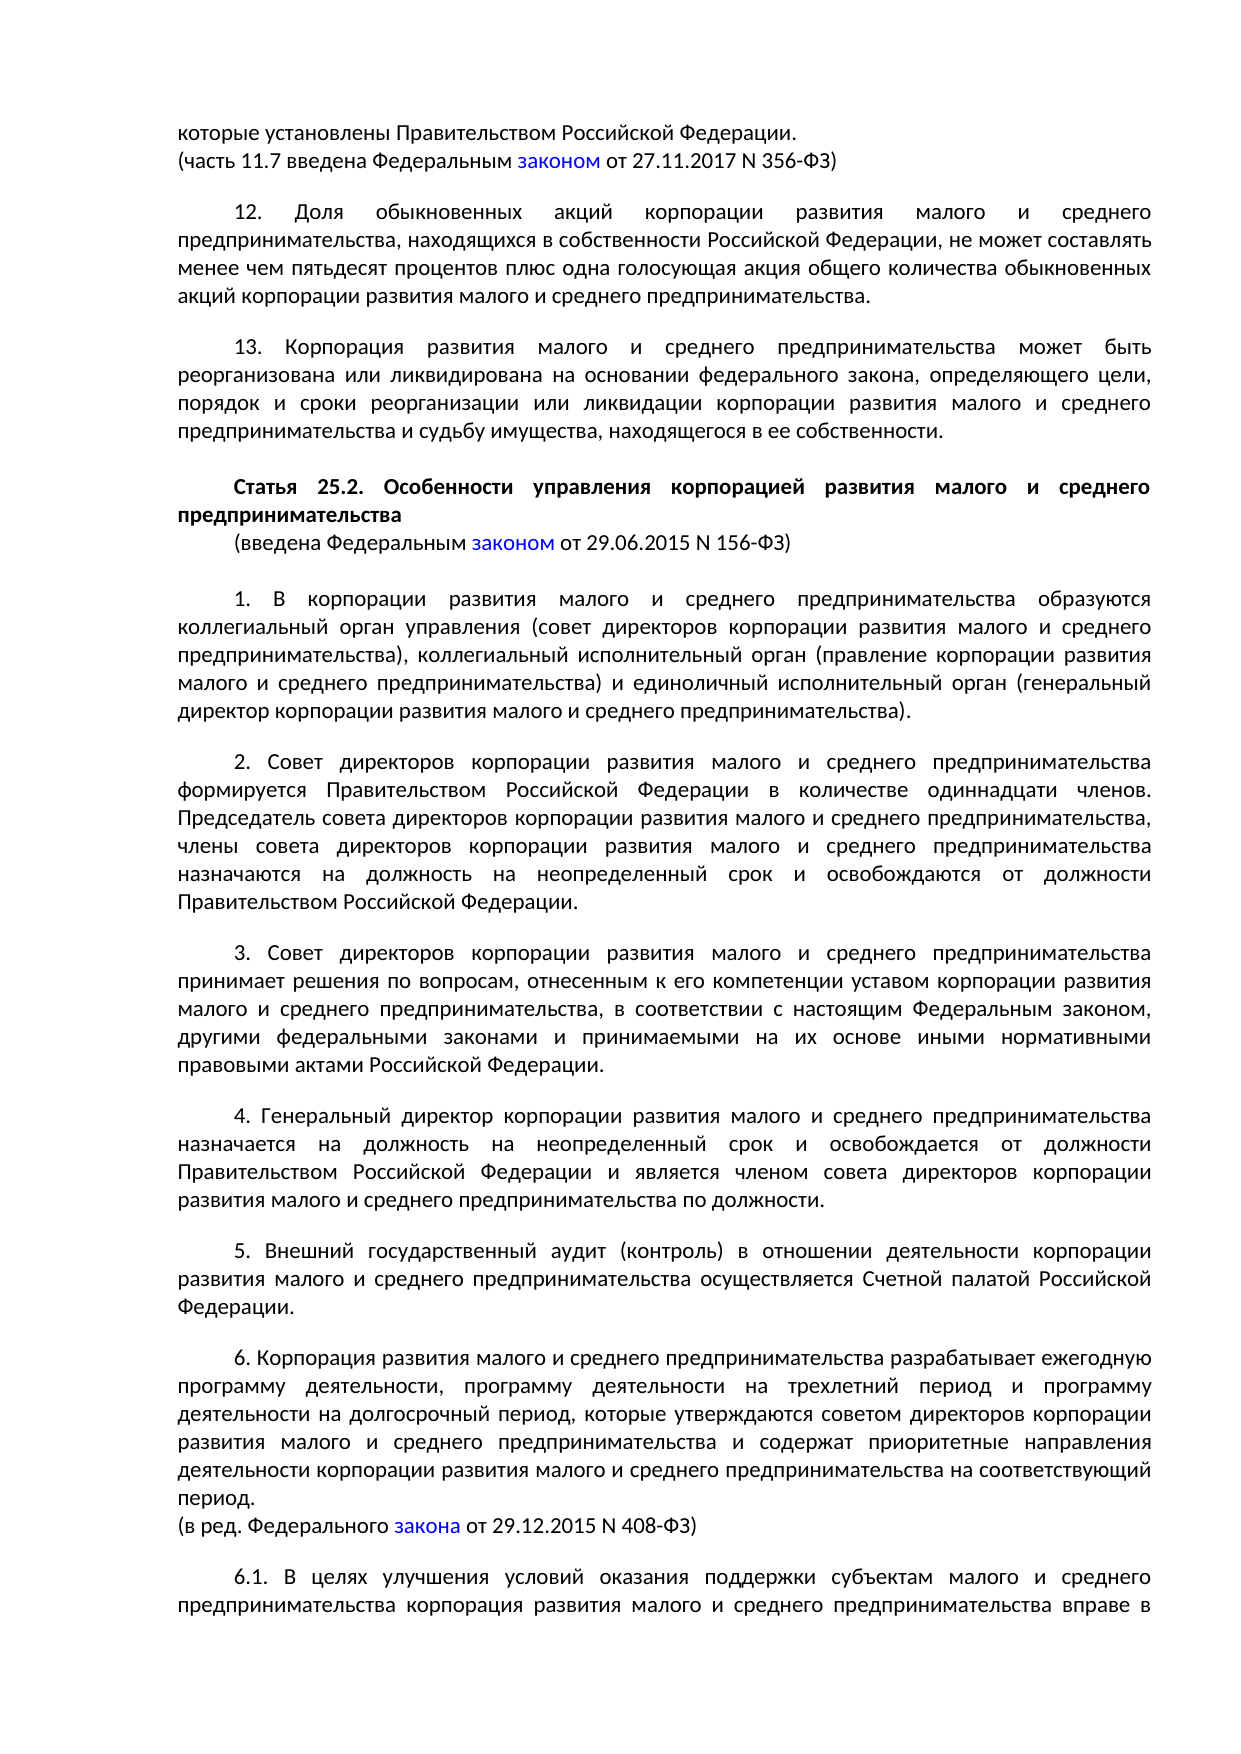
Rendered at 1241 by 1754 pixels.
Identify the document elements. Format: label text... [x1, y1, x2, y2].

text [177, 118, 1152, 146]
text (часть 11.7 введена Федеральным законом от 27.11.2017 N 356-ФЗ) [177, 146, 1152, 174]
text 5. Внешний государственный аудит (контроль) в отношении деятельности корпорации развития малого и среднего предпринимательства осуществляется Счетной палатой Российской Федерации. [177, 1236, 1152, 1320]
text (в ред. Федерального закона от 29.12.2015 N 408-ФЗ) [177, 1511, 1152, 1539]
text 6. Корпорация развития малого и среднего предпринимательства разрабатывает ежегодную программу деятельности, программу деятельности на трехлетний период и программу деятельности на долгосрочный период, которые утверждаются советом директоров корпорации развития малого и среднего предпринимательства и содержат приоритетные направления деятельности корпорации развития малого и среднего предпринимательства на соответствующий период. [177, 1343, 1152, 1511]
text 2. Совет директоров корпорации развития малого и среднего предпринимательства формируется Правительством Российской Федерации в количестве одиннадцати членов. Председатель совета директоров корпорации развития малого и среднего предпринимательства, члены совета директоров корпорации развития малого и среднего предпринимательства назначаются на должность на неопределенный срок и освобождаются от должности Правительством Российской Федерации. [177, 747, 1152, 915]
text 13. Корпорация развития малого и среднего предпринимательства может быть реорганизована или ликвидирована на основании федерального закона, определяющего цели, порядок и сроки реорганизации или ликвидации корпорации развития малого и среднего предпринимательства и судьбу имущества, находящегося в ее собственности. [177, 332, 1152, 444]
text (введена Федеральным законом от 29.06.2015 N 156-ФЗ) [177, 528, 1152, 556]
text 4. Генеральный директор корпорации развития малого и среднего предпринимательства назначается на должность на неопределенный срок и освобождается от должности Правительством Российской Федерации и является членом совета директоров корпорации развития малого и среднего предпринимательства по должности. [177, 1101, 1152, 1213]
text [177, 1562, 1152, 1618]
title Статья 25.2. Особенности управления корпорацией развития малого и среднего предпринимательства [177, 472, 1152, 528]
text 12. Доля обыкновенных акций корпорации развития малого и среднего предпринимательства, находящихся в собственности Российской Федерации, не может составлять менее чем пятьдесят процентов плюс одна голосующая акция общего количества обыкновенных акций корпорации развития малого и среднего предпринимательства. [177, 197, 1152, 309]
text 1. В корпорации развития малого и среднего предпринимательства образуются коллегиальный орган управления (совет директоров корпорации развития малого и среднего предпринимательства), коллегиальный исполнительный орган (правление корпорации развития малого и среднего предпринимательства) и единоличный исполнительный орган (генеральный директор корпорации развития малого и среднего предпринимательства). [177, 584, 1152, 724]
text 3. Совет директоров корпорации развития малого и среднего предпринимательства принимает решения по вопросам, отнесенным к его компетенции уставом корпорации развития малого и среднего предпринимательства, в соответствии с настоящим Федеральным законом, другими федеральными законами и принимаемыми на их основе иными нормативными правовыми актами Российской Федерации. [177, 938, 1152, 1078]
